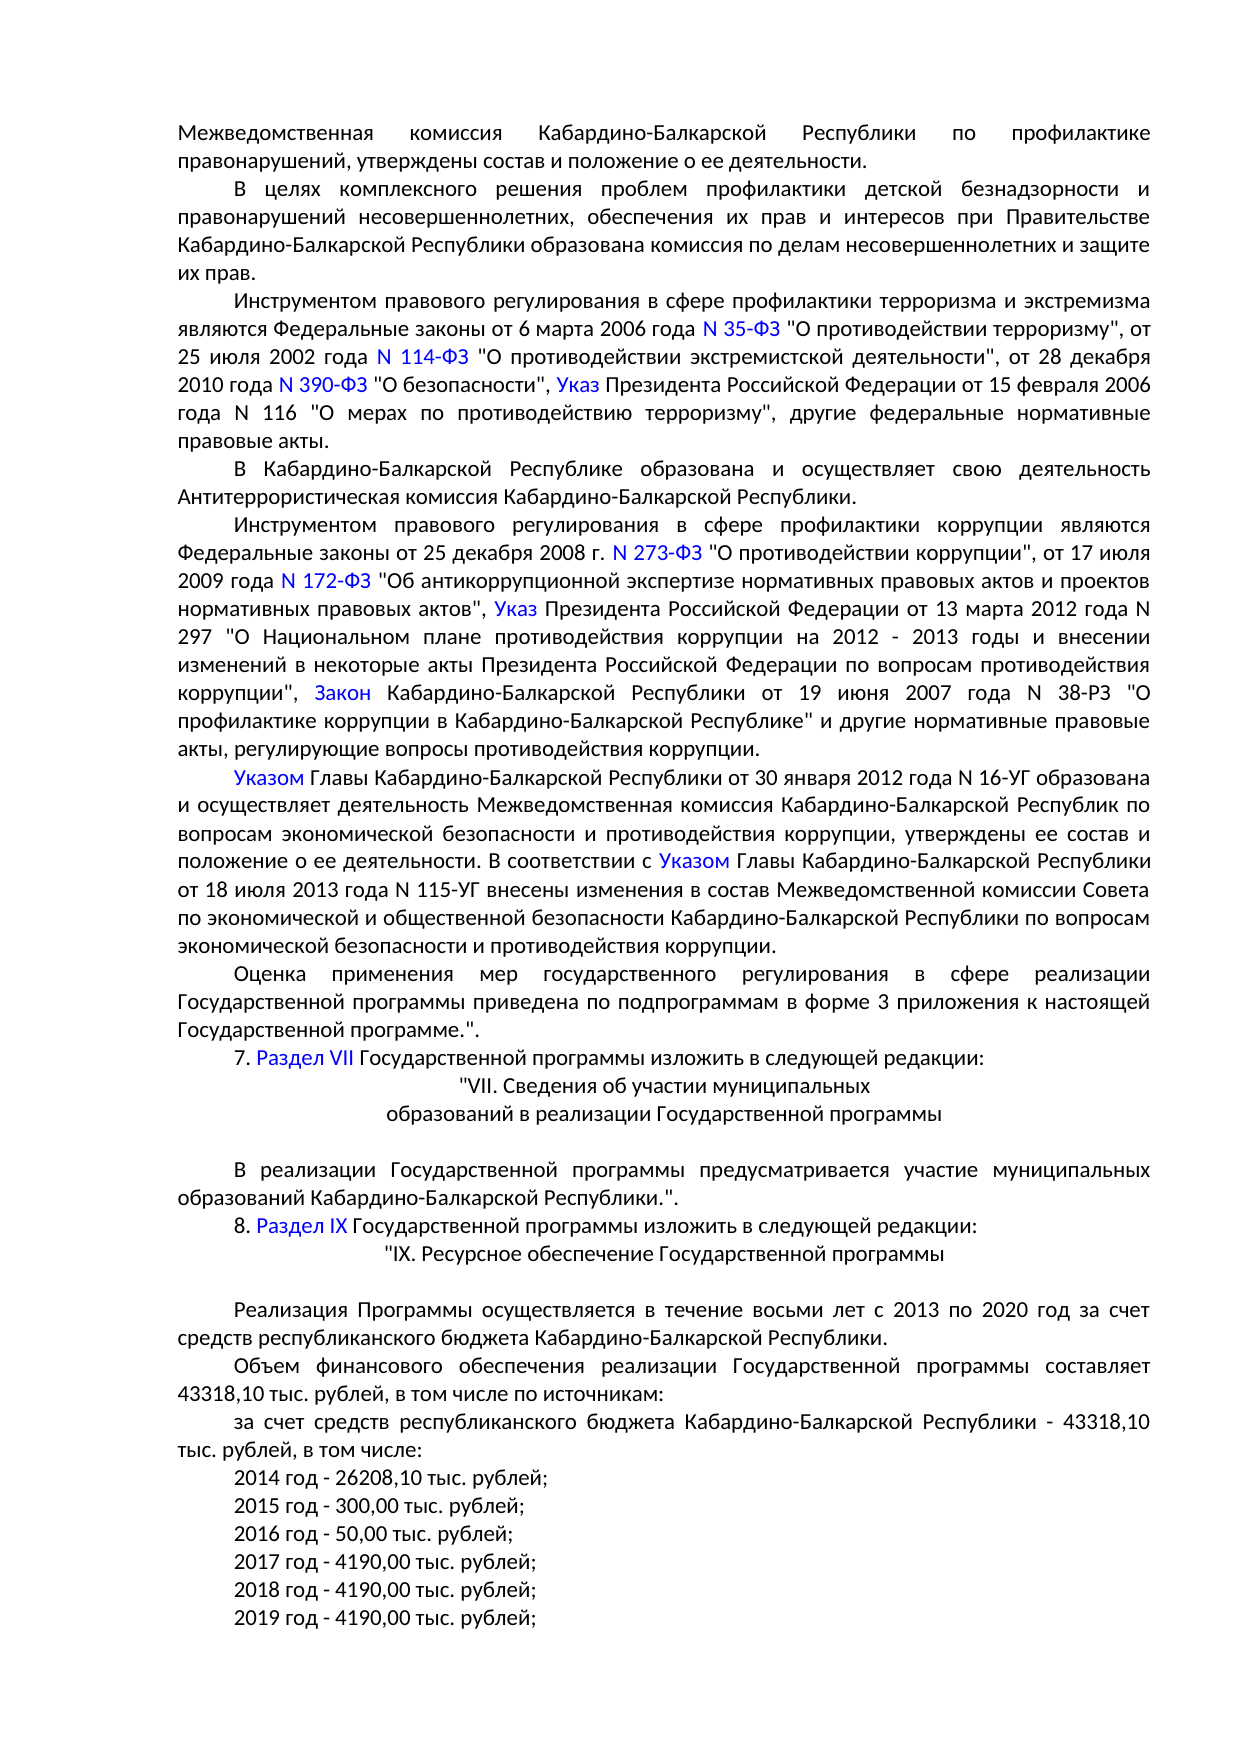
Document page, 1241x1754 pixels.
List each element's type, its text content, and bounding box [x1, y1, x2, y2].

text 2016 год - 50,00 тыс. рублей; [177, 1519, 1152, 1547]
text Объем финансового обеспечения реализации Государственной программы составляет 43318,10 тыс. рублей, в том числе по источникам: [177, 1351, 1152, 1407]
text Инструментом правового регулирования в сфере профилактики коррупции являются Федеральные законы от 25 декабря 2008 г. N 273-ФЗ "О противодействии коррупции", от 17 июля 2009 года N 172-ФЗ "Об антикоррупционной экспертизе нормативных правовых актов и проектов нормативных правовых актов", Указ Президента Российской Федерации от 13 марта 2012 года N 297 "О Национальном плане противодействия коррупции на 2012 - 2013 годы и внесении изменений в некоторые акты Президента Российской Федерации по вопросам противодействия коррупции", Закон Кабардино-Балкарской Республики от 19 июня 2007 года N 38-РЗ "О профилактике коррупции в Кабардино-Балкарской Республике" и другие нормативные правовые акты, регулирующие вопросы противодействия коррупции. [177, 510, 1152, 763]
text В целях комплексного решения проблем профилактики детской безнадзорности и правонарушений несовершеннолетних, обеспечения их прав и интересов при Правительстве Кабардино-Балкарской Республики образована комиссия по делам несовершеннолетних и защите их прав. [177, 174, 1152, 286]
text 7. Раздел VII Государственной программы изложить в следующей редакции: [177, 1043, 1152, 1071]
text Реализация Программы осуществляется в течение восьми лет с 2013 по 2020 год за счет средств республиканского бюджета Кабардино-Балкарской Республики. [177, 1295, 1152, 1351]
text 2019 год - 4190,00 тыс. рублей; [177, 1603, 1152, 1631]
text Оценка применения мер государственного регулирования в сфере реализации Государственной программы приведена по подпрограммам в форме 3 приложения к настоящей Государственной программе.". [177, 959, 1152, 1043]
text Инструментом правового регулирования в сфере профилактики терроризма и экстремизма являются Федеральные законы от 6 марта 2006 года N 35-ФЗ "О противодействии терроризму", от 25 июля 2002 года N 114-ФЗ "О противодействии экстремистской деятельности", от 28 декабря 2010 года N 390-ФЗ "О безопасности", Указ Президента Российской Федерации от 15 февраля 2006 года N 116 "О мерах по противодействию терроризму", другие федеральные нормативные правовые акты. [177, 286, 1152, 454]
text "VII. Сведения об участии муниципальных [177, 1071, 1152, 1099]
text 2017 год - 4190,00 тыс. рублей; [177, 1547, 1152, 1575]
text образований в реализации Государственной программы [177, 1099, 1152, 1127]
text В реализации Государственной программы предусматривается участие муниципальных образований Кабардино-Балкарской Республики.". [177, 1155, 1152, 1211]
text "IX. Ресурсное обеспечение Государственной программы [177, 1239, 1152, 1267]
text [177, 118, 1152, 174]
text 2014 год - 26208,10 тыс. рублей; [177, 1463, 1152, 1491]
text 2015 год - 300,00 тыс. рублей; [177, 1491, 1152, 1519]
text Указом Главы Кабардино-Балкарской Республики от 30 января 2012 года N 16-УГ образована и осуществляет деятельность Межведомственная комиссия Кабардино-Балкарской Республик по вопросам экономической безопасности и противодействия коррупции, утверждены ее состав и положение о ее деятельности. В соответствии с Указом Главы Кабардино-Балкарской Республики от 18 июля 2013 года N 115-УГ внесены изменения в состав Межведомственной комиссии Совета по экономической и общественной безопасности Кабардино-Балкарской Республики по вопросам экономической безопасности и противодействия коррупции. [177, 763, 1152, 959]
text В Кабардино-Балкарской Республике образована и осуществляет свою деятельность Антитеррористическая комиссия Кабардино-Балкарской Республики. [177, 454, 1152, 510]
text 8. Раздел IX Государственной программы изложить в следующей редакции: [177, 1211, 1152, 1239]
text 2018 год - 4190,00 тыс. рублей; [177, 1575, 1152, 1603]
text за счет средств республиканского бюджета Кабардино-Балкарской Республики - 43318,10 тыс. рублей, в том числе: [177, 1407, 1152, 1463]
